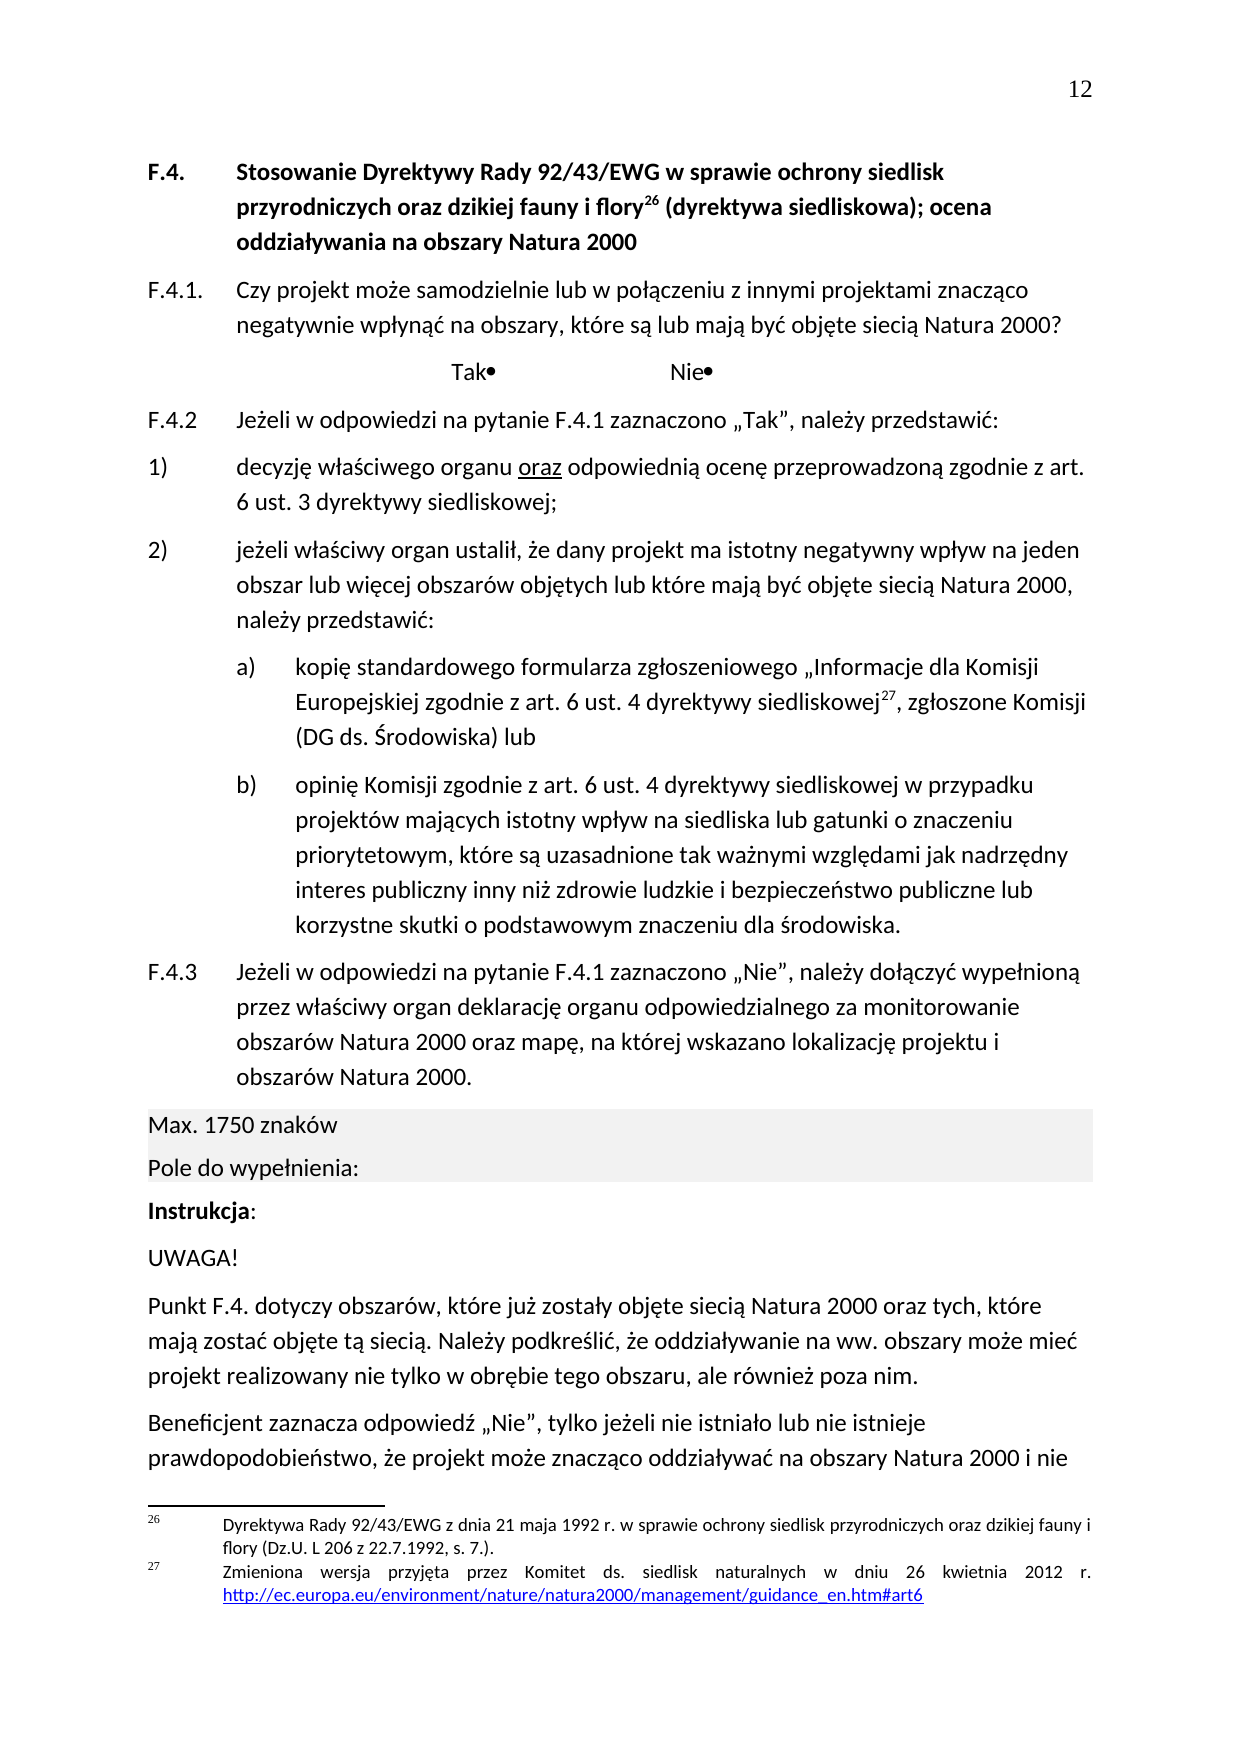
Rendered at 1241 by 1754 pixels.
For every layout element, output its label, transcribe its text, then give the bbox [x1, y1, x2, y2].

text UWAGA! [148, 1242, 1093, 1273]
subtitle F.4.2 Jeżeli w odpowiedzi na pytanie F.4.1 zaznaczono „Tak”, należy przedstawić: [148, 404, 1093, 434]
subtitle F.4. Stosowanie Dyrektywy Rady 92/43/EWG w sprawie ochrony siedlisk przyrodniczych oraz dzikiej fauny i flory (dyrektywa siedliskowa); ocena oddziaływania na obszary Natura 2000 [148, 156, 1093, 257]
text 1) decyzję właściwego organu oraz odpowiednią ocenę przeprowadzoną zgodnie z art. 6 ust. 3 dyrektywy siedliskowej; [148, 451, 1093, 517]
subtitle F.4.3 Jeżeli w odpowiedzi na pytanie F.4.1 zaznaczono „Nie”, należy dołączyć wypełnioną przez właściwy organ deklarację organu odpowiedzialnego za monitorowanie obszarów Natura 2000 oraz mapę, na której wskazano lokalizację projektu i obszarów Natura 2000. [148, 956, 1093, 1092]
subtitle F.4.1. Czy projekt może samodzielnie lub w połączeniu z innymi projektami znacząco negatywnie wpłynąć na obszary, które są lub mają być objęte siecią Natura 2000? [148, 274, 1093, 339]
text 2) jeżeli właściwy organ ustalił, że dany projekt ma istotny negatywny wpływ na jeden obszar lub więcej obszarów objętych lub które mają być objęte siecią Natura 2000, należy przedstawić: [148, 534, 1093, 634]
text Max. 1750 znaków [148, 1109, 1093, 1139]
text Pole do wypełnienia: [148, 1152, 1093, 1182]
text Instrukcja: [148, 1195, 1093, 1225]
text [148, 1407, 1093, 1473]
text b) opinię Komisji zgodnie z art. 6 ust. 4 dyrektywy siedliskowej w przypadku projektów mających istotny wpływ na siedliska lub gatunki o znaczeniu priorytetowym, które są uzasadnione tak ważnymi względami jak nadrzędny interes publiczny inny niż zdrowie ludzkie i bezpieczeństwo publiczne lub korzystne skutki o podstawowym znaczeniu dla środowiska. [236, 769, 1093, 939]
text a) kopię standardowego formularza zgłoszeniowego „Informacje dla Komisji Europejskiej zgodnie z art. 6 ust. 4 dyrektywy siedliskowej, zgłoszone Komisji (DG ds. Środowiska) lub [236, 651, 1093, 752]
text Punkt F.4. dotyczy obszarów, które już zostały objęte siecią Natura 2000 oraz tych, które mają zostać objęte tą siecią. Należy podkreślić, że oddziaływanie na ww. obszary może mieć projekt realizowany nie tylko w obrębie tego obszaru, ale również poza nim. [148, 1290, 1093, 1390]
text Tak Nie [451, 356, 1093, 387]
